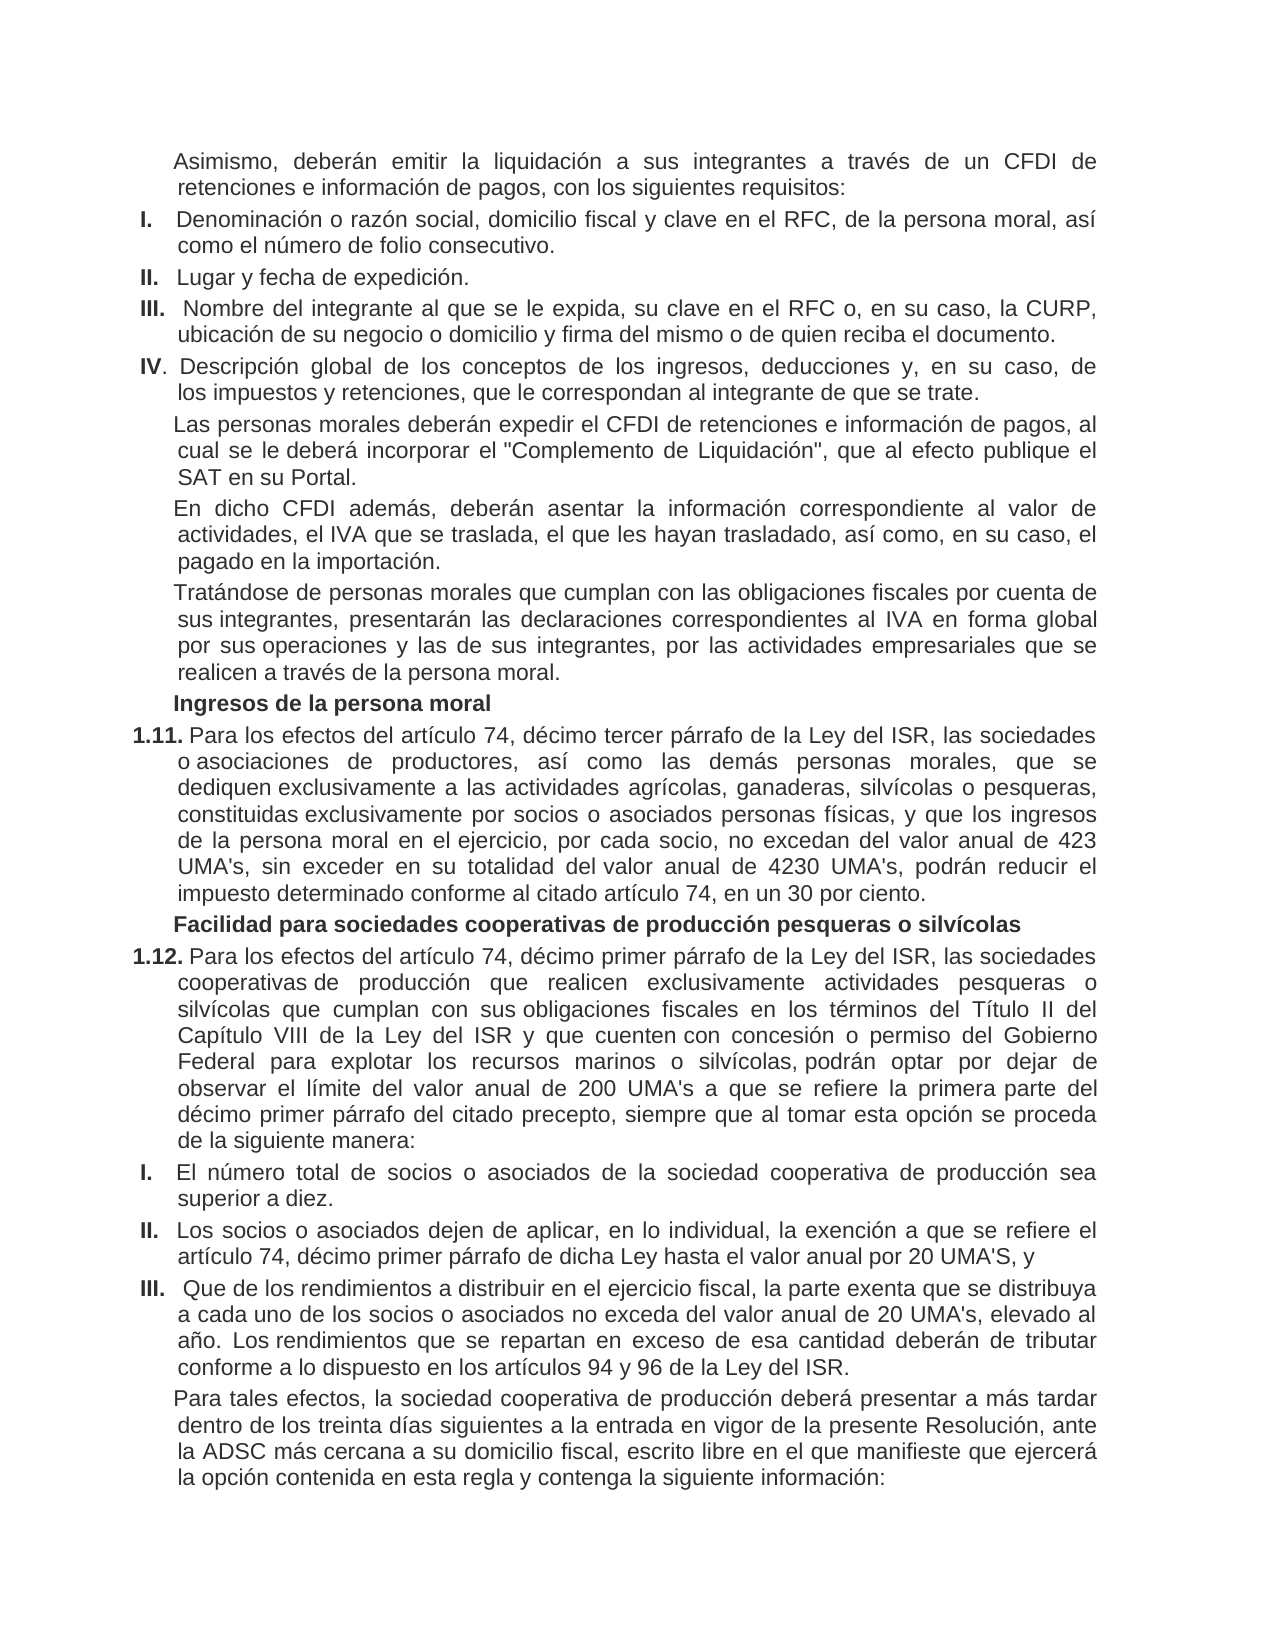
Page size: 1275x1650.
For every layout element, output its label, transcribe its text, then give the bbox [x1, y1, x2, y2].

text 1.12. Para los efectos del artículo 74, décimo primer párrafo de la Ley del ISR, las sociedades cooperativas de producción que realicen exclusivamente actividades pesqueras o silvícolas que cumplan con sus obligaciones fiscales en los términos del Título II del Capítulo VIII de la Ley del ISR y que cuenten con concesión o permiso del Gobierno Federal para explotar los recursos marinos o silvícolas, podrán optar por dejar de observar el límite del valor anual de 200 UMA's a que se refiere la primera parte del décimo primer párrafo del citado precepto, siempre que al tomar esta opción se proceda de la siguiente manera: [132, 943, 1098, 1154]
text III. Que de los rendimientos a distribuir en el ejercicio fiscal, la parte exenta que se distribuya a cada uno de los socios o asociados no exceda del valor anual de 20 UMA's, elevado al año. Los rendimientos que se repartan en exceso de esa cantidad deberán de tributar conforme a lo dispuesto en los artículos 94 y 96 de la Ley del ISR. [140, 1275, 1098, 1380]
text Tratándose de personas morales que cumplan con las obligaciones fiscales por cuenta de sus integrantes, presentarán las declaraciones correspondientes al IVA en forma global por sus operaciones y las de sus integrantes, por las actividades empresariales que se realicen a través de la persona moral. [132, 579, 1098, 685]
text I. Denominación o razón social, domicilio fiscal y clave en el RFC, de la persona moral, así como el número de folio consecutivo. [140, 206, 1098, 258]
text II. Los socios o asociados dejen de aplicar, en lo individual, la exención a que se refiere el artículo 74, décimo primer párrafo de dicha Ley hasta el valor anual por 20 UMA'S, y [140, 1217, 1098, 1269]
text 1.11. Para los efectos del artículo 74, décimo tercer párrafo de la Ley del ISR, las sociedades o asociaciones de productores, así como las demás personas morales, que se dediquen exclusivamente a las actividades agrícolas, ganaderas, silvícolas o pesqueras, constituidas exclusivamente por socios o asociados personas físicas, y que los ingresos de la persona moral en el ejercicio, por cada socio, no excedan del valor anual de 423 UMA's, sin exceder en su totalidad del valor anual de 4230 UMA's, podrán reducir el impuesto determinado conforme al citado artículo 74, en un 30 por ciento. [132, 722, 1098, 906]
text Las personas morales deberán expedir el CFDI de retenciones e información de pagos, al cual se le deberá incorporar el "Complemento de Liquidación", que al efecto publique el SAT en su Portal. [132, 411, 1098, 490]
text IV. Descripción global de los conceptos de los ingresos, deducciones y, en su caso, de los impuestos y retenciones, que le correspondan al integrante de que se trate. [140, 353, 1098, 406]
text Ingresos de la persona moral [132, 690, 1098, 716]
text I. El número total de socios o asociados de la sociedad cooperativa de producción sea superior a diez. [140, 1159, 1098, 1212]
text Facilidad para sociedades cooperativas de producción pesqueras o silvícolas [132, 911, 1098, 938]
text III. Nombre del integrante al que se le expida, su clave en el RFC o, en su caso, la CURP, ubicación de su negocio o domicilio y firma del mismo o de quien reciba el documento. [140, 295, 1098, 348]
text En dicho CFDI además, deberán asentar la información correspondiente al valor de actividades, el IVA que se traslada, el que les hayan trasladado, así como, en su caso, el pagado en la importación. [132, 495, 1098, 574]
text II. Lugar y fecha de expedición. [140, 263, 1098, 290]
text Para tales efectos, la sociedad cooperativa de producción deberá presentar a más tardar dentro de los treinta días siguientes a la entrada en vigor de la presente Resolución, ante la ADSC más cercana a su domicilio fiscal, escrito libre en el que manifieste que ejercerá la opción contenida en esta regla y contenga la siguiente información: [132, 1385, 1098, 1491]
text Asimismo, deberán emitir la liquidación a sus integrantes a través de un CFDI de retenciones e información de pagos, con los siguientes requisitos: [132, 148, 1098, 200]
